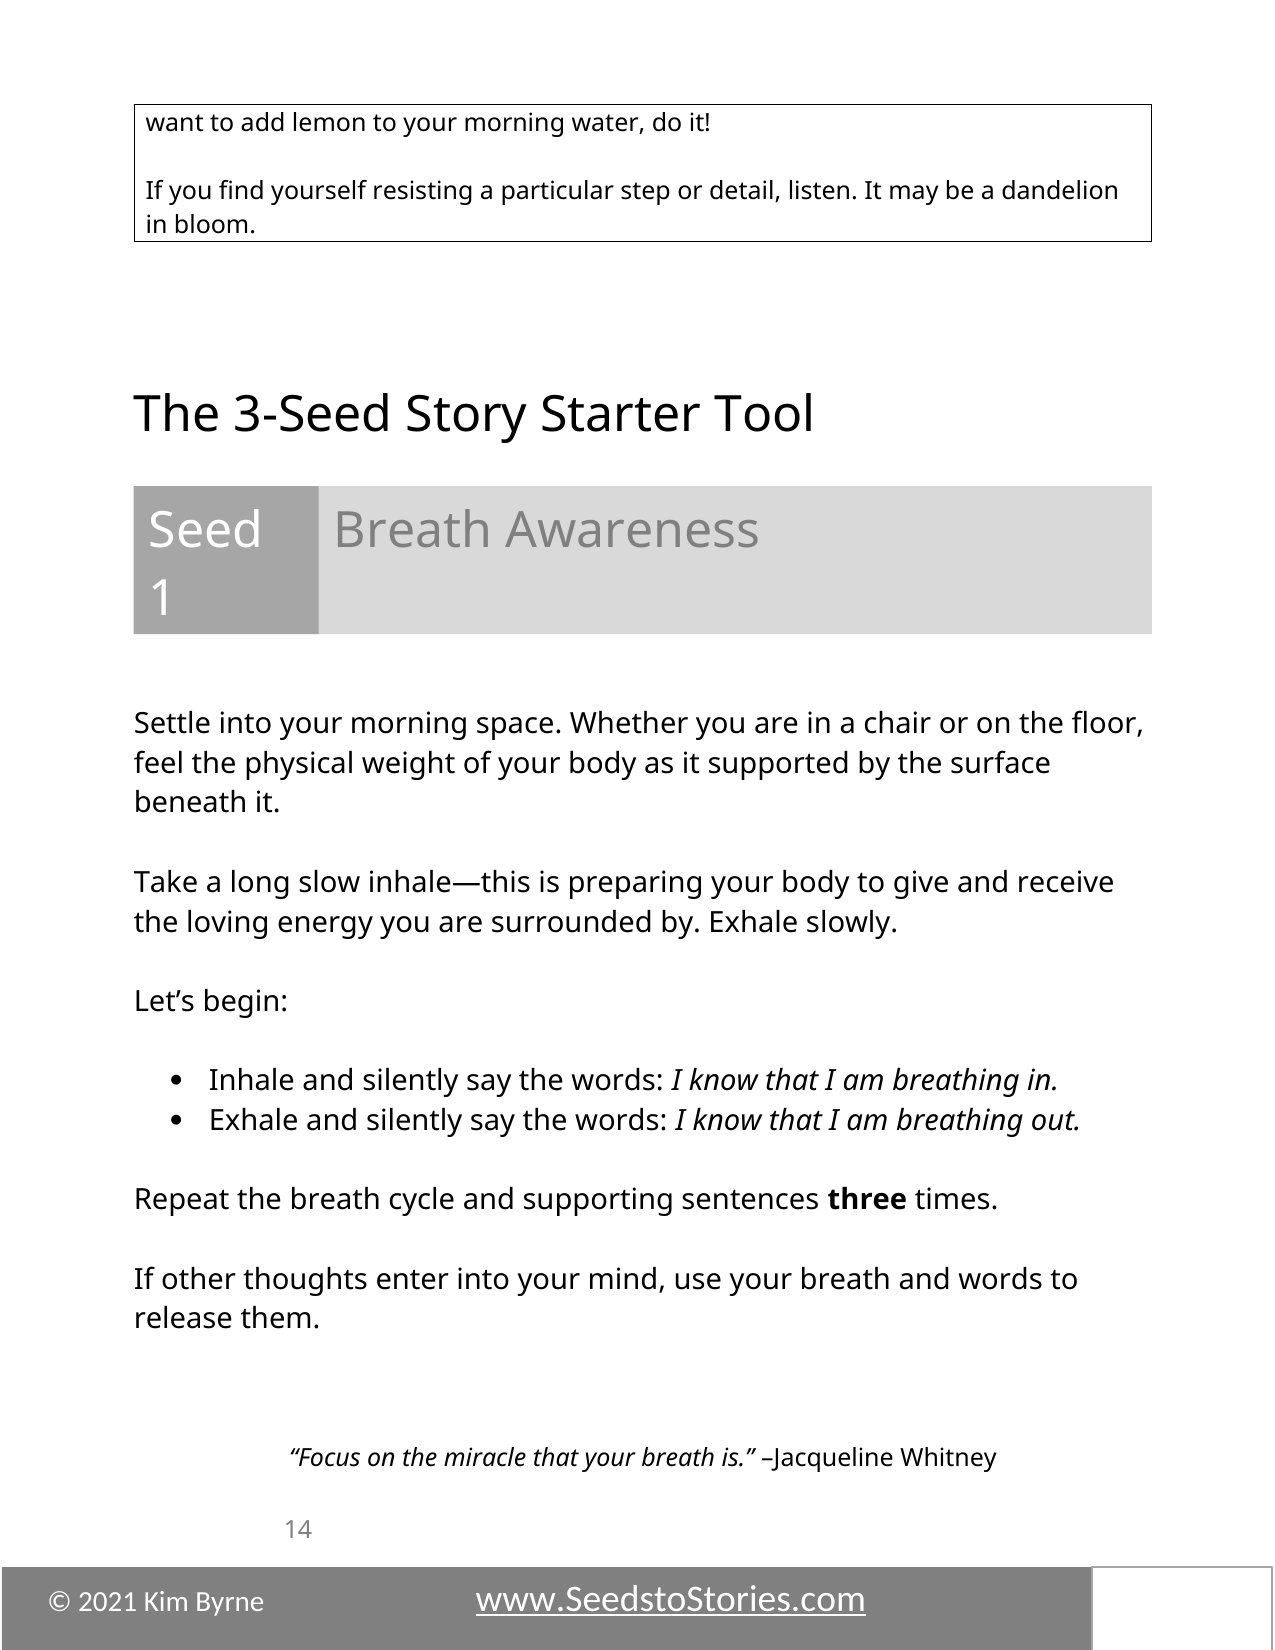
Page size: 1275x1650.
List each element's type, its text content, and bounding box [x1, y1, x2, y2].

text Repeat the breath cycle and supporting sentences three times. [133, 1179, 1152, 1218]
text Settle into your morning space. Whether you are in a chair or on the floor, feel the physical weight of your body as it supported by the surface beneath it. [133, 702, 1152, 821]
list Exhale and silently say the words: I know that I am breathing out. [171, 1099, 1152, 1139]
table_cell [135, 105, 1151, 241]
text Let’s begin: [133, 980, 1152, 1020]
text “Focus on the miracle that your breath is.” –Jacqueline Whitney [133, 1439, 1152, 1474]
text Take a long slow inhale—this is preparing your body to give and receive the loving energy you are surrounded by. Exhale slowly. [133, 861, 1152, 941]
list Inhale and silently say the words: I know that I am breathing in. [171, 1059, 1152, 1099]
text If other thoughts enter into your mind, use your breath and words to release them. [133, 1258, 1152, 1337]
text The 3-Seed Story Starter Tool [133, 378, 1152, 446]
